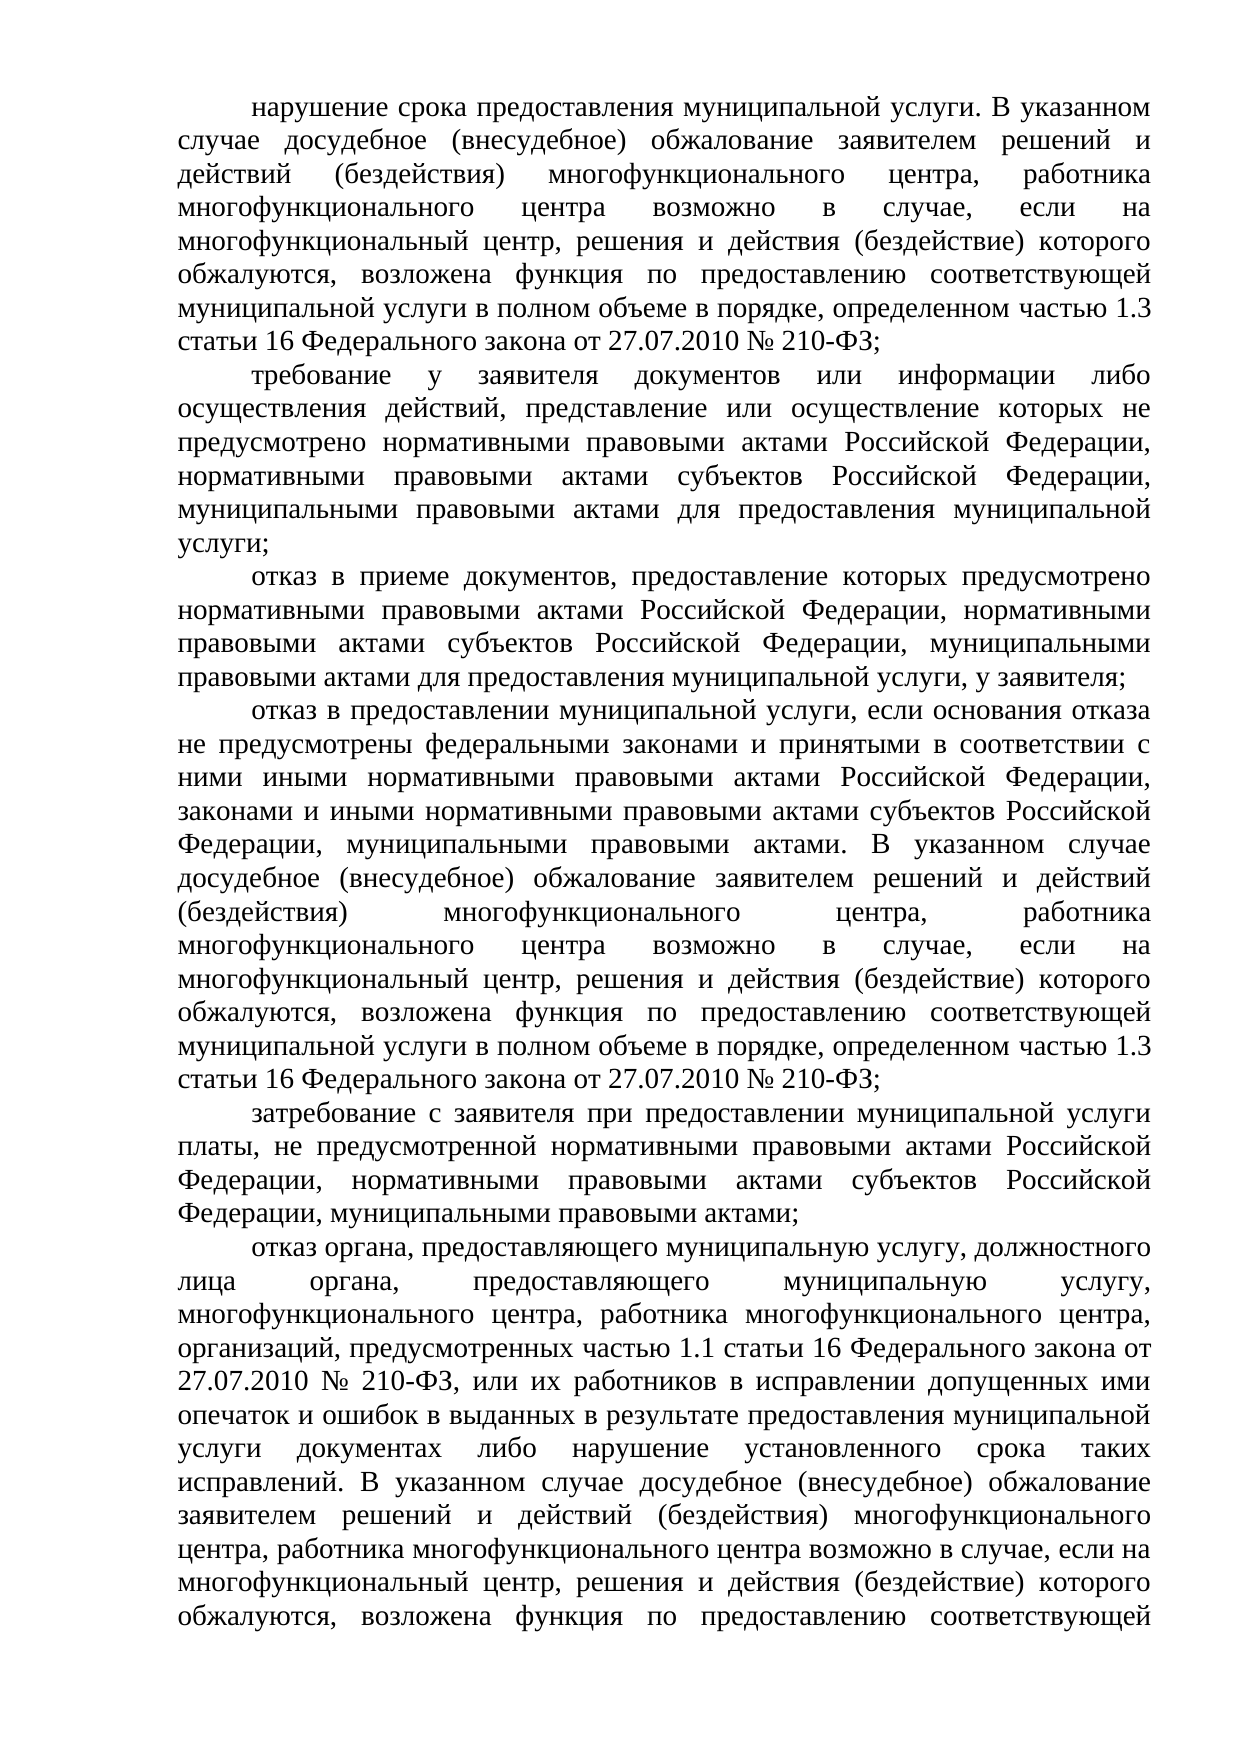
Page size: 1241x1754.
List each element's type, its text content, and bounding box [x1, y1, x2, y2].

text отказ в приеме документов, предоставление которых предусмотрено нормативными правовыми актами Российской Федерации, нормативными правовыми актами субъектов Российской Федерации, муниципальными правовыми актами для предоставления муниципальной услуги, у заявителя; [177, 558, 1152, 692]
text затребование с заявителя при предоставлении муниципальной услуги платы, не предусмотренной нормативными правовыми актами Российской Федерации, нормативными правовыми актами субъектов Российской Федерации, муниципальными правовыми актами; [177, 1095, 1152, 1229]
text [177, 1229, 1152, 1632]
text требование у заявителя документов или информации либо осуществления действий, представление или осуществление которых не предусмотрено нормативными правовыми актами Российской Федерации, нормативными правовыми актами субъектов Российской Федерации, муниципальными правовыми актами для предоставления муниципальной услуги; [177, 357, 1152, 558]
text отказ в предоставлении муниципальной услуги, если основания отказа не предусмотрены федеральными законами и принятыми в соответствии с ними иными нормативными правовыми актами Российской Федерации, законами и иными нормативными правовыми актами субъектов Российской Федерации, муниципальными правовыми актами. В указанном случае досудебное (внесудебное) обжалование заявителем решений и действий (бездействия) многофункционального центра, работника многофункционального центра возможно в случае, если на многофункциональный центр, решения и действия (бездействие) которого обжалуются, возложена функция по предоставлению соответствующей муниципальной услуги в полном объеме в порядке, определенном частью 1.3 статьи 16 Федерального закона от 27.07.2010 № 210-ФЗ; [177, 692, 1152, 1095]
text нарушение срока предоставления муниципальной услуги. В указанном случае досудебное (внесудебное) обжалование заявителем решений и действий (бездействия) многофункционального центра, работника многофункционального центра возможно в случае, если на многофункциональный центр, решения и действия (бездействие) которого обжалуются, возложена функция по предоставлению соответствующей муниципальной услуги в полном объеме в порядке, определенном частью 1.3 статьи 16 Федерального закона от 27.07.2010 № 210-ФЗ; [177, 89, 1152, 357]
